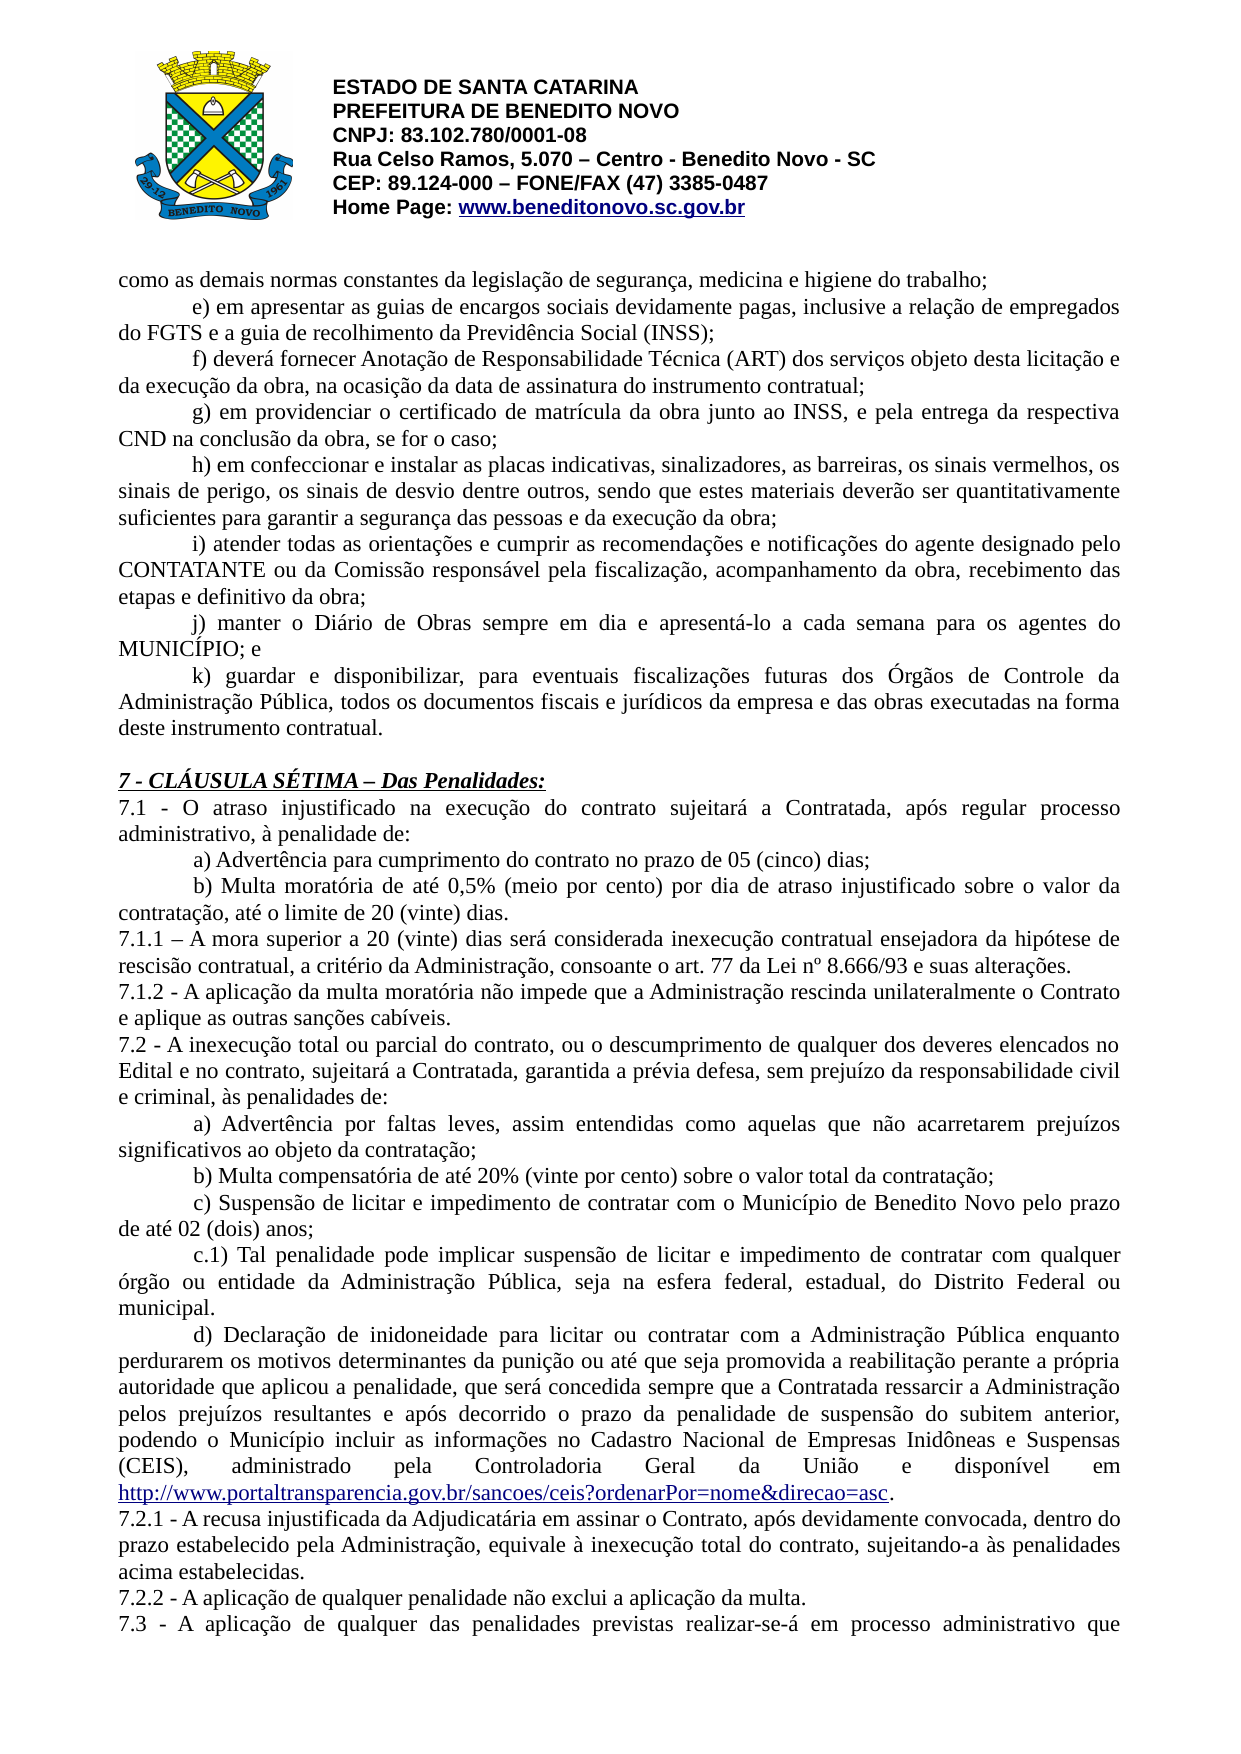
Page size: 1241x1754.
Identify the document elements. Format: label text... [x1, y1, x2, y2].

text g) em providenciar o certificado de matrícula da obra junto ao INSS, e pela entrega da respectiva CND na conclusão da obra, se for o caso; [118, 398, 1122, 451]
text 7.1 - O atraso injustificado na execução do contrato sujeitará a Contratada, após regular processo administrativo, à penalidade de: [118, 793, 1122, 846]
picture [135, 51, 293, 220]
text k) guardar e disponibilizar, para eventuais fiscalizações futuras dos Órgãos de Controle da Administração Pública, todos os documentos fiscais e jurídicos da empresa e das obras executadas na forma deste instrumento contratual. [118, 662, 1122, 741]
text d) Declaração de inidoneidade para licitar ou contratar com a Administração Pública enquanto perdurarem os motivos determinantes da punição ou até que seja promovida a reabilitação perante a própria autoridade que aplicou a penalidade, que será concedida sempre que a Contratada ressarcir a Administração pelos prejuízos resultantes e após decorrido o prazo da penalidade de suspensão do subitem anterior, podendo o Município incluir as informações no Cadastro Nacional de Empresas Inidôneas e Suspensas (CEIS), administrado pela Controladoria Geral da União e disponível em http://www.portaltransparencia.gov.br/sancoes/ceis?ordenarPor=nome&direcao=asc. [118, 1321, 1122, 1505]
text 7.1.1 – A mora superior a 20 (vinte) dias será considerada inexecução contratual ensejadora da hipótese de rescisão contratual, a critério da Administração, consoante o art. 77 da Lei nº 8.666/93 e suas alterações. [118, 925, 1122, 978]
text c) Suspensão de licitar e impedimento de contratar com o Município de Benedito Novo pelo prazo de até 02 (dois) anos; [118, 1189, 1122, 1242]
text 7.2.1 - A recusa injustificada da Adjudicatária em assinar o Contrato, após devidamente convocada, dentro do prazo estabelecido pela Administração, equivale à inexecução total do contrato, sujeitando-a às penalidades acima estabelecidas. [118, 1505, 1122, 1584]
text 7.2.2 - A aplicação de qualquer penalidade não exclui a aplicação da multa. [118, 1584, 1122, 1611]
text a) Advertência para cumprimento do contrato no prazo de 05 (cinco) dias; [118, 846, 1122, 873]
text 7.2 - A inexecução total ou parcial do contrato, ou o descumprimento de qualquer dos deveres elencados no Edital e no contrato, sujeitará a Contratada, garantida a prévia defesa, sem prejuízo da responsabilidade civil e criminal, às penalidades de: [118, 1031, 1122, 1110]
text 7 - CLÁUSULA SÉTIMA – Das Penalidades: [118, 767, 1122, 793]
text h) em confeccionar e instalar as placas indicativas, sinalizadores, as barreiras, os sinais vermelhos, os sinais de perigo, os sinais de desvio dentre outros, sendo que estes materiais deverão ser quantitativamente suficientes para garantir a segurança das pessoas e da execução da obra; [118, 451, 1122, 530]
text a) Advertência por faltas leves, assim entendidas como aquelas que não acarretarem prejuízos significativos ao objeto da contratação; [118, 1110, 1122, 1162]
text e) em apresentar as guias de encargos sociais devidamente pagas, inclusive a relação de empregados do FGTS e a guia de recolhimento da Previdência Social (INSS); [118, 293, 1122, 346]
text b) Multa compensatória de até 20% (vinte por cento) sobre o valor total da contratação; [118, 1162, 1122, 1189]
text 7.1.2 - A aplicação da multa moratória não impede que a Administração rescinda unilateralmente o Contrato e aplique as outras sanções cabíveis. [118, 978, 1122, 1031]
text b) Multa moratória de até 0,5% (meio por cento) por dia de atraso injustificado sobre o valor da contratação, até o limite de 20 (vinte) dias. [118, 873, 1122, 925]
text j) manter o Diário de Obras sempre em dia e apresentá-lo a cada semana para os agentes do MUNICÍPIO; e [118, 609, 1122, 662]
text c.1) Tal penalidade pode implicar suspensão de licitar e impedimento de contratar com qualquer órgão ou entidade da Administração Pública, seja na esfera federal, estadual, do Distrito Federal ou municipal. [118, 1242, 1122, 1321]
text i) atender todas as orientações e cumprir as recomendações e notificações do agente designado pelo CONTATANTE ou da Comissão responsável pela fiscalização, acompanhamento da obra, recebimento das etapas e definitivo da obra; [118, 530, 1122, 609]
text f) deverá fornecer Anotação de Responsabilidade Técnica (ART) dos serviços objeto desta licitação e da execução da obra, na ocasição da data de assinatura do instrumento contratual; [118, 346, 1122, 398]
